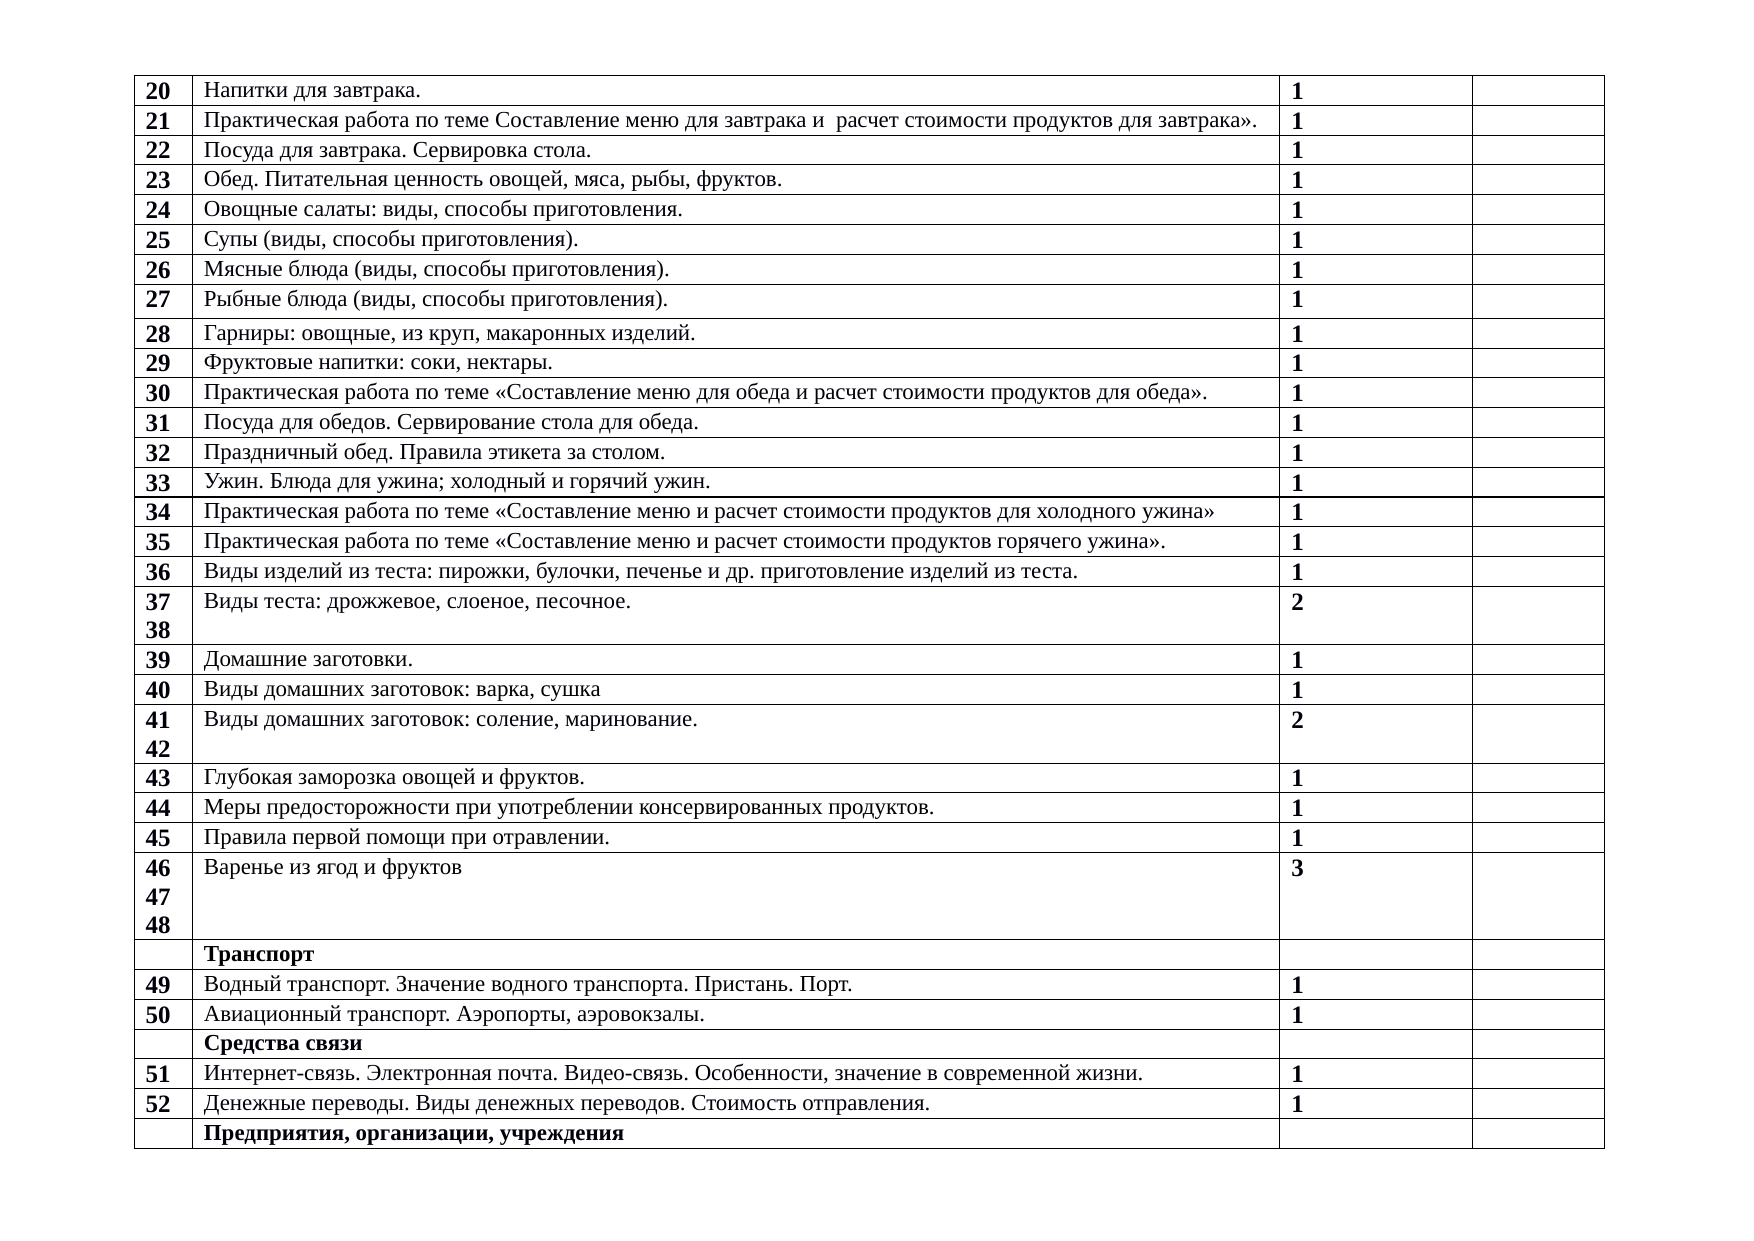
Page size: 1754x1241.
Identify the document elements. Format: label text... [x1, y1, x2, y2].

table_cell Ужин. Блюда для ужина; холодный и горячий ужин. [193, 468, 1279, 496]
table_cell [1473, 764, 1604, 792]
table_cell [1473, 645, 1604, 674]
table_cell Мясные блюда (виды, способы приготовления). [193, 255, 1279, 283]
table_cell [1473, 1119, 1604, 1148]
table_cell [1473, 285, 1604, 318]
table_cell [135, 940, 192, 969]
table_cell Супы (виды, способы приготовления). [193, 225, 1279, 254]
table_cell [1473, 793, 1604, 822]
table_cell 1 [1280, 498, 1472, 526]
table_cell 36 [135, 557, 192, 586]
table_cell 45 [135, 823, 192, 852]
table_cell [1473, 1000, 1604, 1028]
table_cell Правила первой помощи при отравлении. [193, 823, 1279, 852]
table_cell 32 [135, 438, 192, 467]
table_cell Практическая работа по теме «Составление меню и расчет стоимости продуктов горячего ужина». [193, 527, 1279, 556]
table_cell Фруктовые напитки: соки, нектары. [193, 349, 1279, 377]
table_cell Посуда для обедов. Сервирование стола для обеда. [193, 408, 1279, 437]
table_cell 24 [135, 195, 192, 224]
table_cell 20 [135, 76, 192, 105]
table_cell [135, 1119, 192, 1148]
table_cell 22 [135, 136, 192, 164]
table_cell [1473, 195, 1604, 224]
table_cell [1473, 165, 1604, 194]
table_cell 43 [135, 764, 192, 792]
table_cell [1473, 1089, 1604, 1118]
table_cell 1 [1280, 970, 1472, 999]
table_cell Виды теста: дрожжевое, слоеное, песочное. [193, 587, 1279, 644]
table_cell 3 [1280, 853, 1472, 939]
table_cell [135, 1030, 192, 1058]
table_cell 1 [1280, 76, 1472, 105]
table_cell [1280, 1030, 1472, 1058]
table_cell 1 [1280, 645, 1472, 674]
table_cell 27 [135, 285, 192, 318]
table_cell [1473, 587, 1604, 644]
table_cell Посуда для завтрака. Сервировка стола. [193, 136, 1279, 164]
table_cell [1473, 675, 1604, 704]
table_cell [1473, 1059, 1604, 1088]
table_cell [1473, 498, 1604, 526]
table_cell Гарниры: овощные, из круп, макаронных изделий. [193, 319, 1279, 347]
table_cell 1 [1280, 557, 1472, 586]
table_cell [1473, 823, 1604, 852]
table_cell [1473, 255, 1604, 283]
table_cell [1473, 468, 1604, 496]
table_cell Транспорт [193, 940, 1279, 969]
table_cell 1 [1280, 793, 1472, 822]
table_cell [1473, 378, 1604, 407]
table_cell Практическая работа по теме «Составление меню для обеда и расчет стоимости продуктов для обеда». [193, 378, 1279, 407]
table_cell 41 42 [135, 705, 192, 762]
table_cell 39 [135, 645, 192, 674]
table_cell 1 [1280, 378, 1472, 407]
table_cell 51 [135, 1059, 192, 1088]
table_cell 26 [135, 255, 192, 283]
table_cell [1473, 438, 1604, 467]
table_cell 1 [1280, 823, 1472, 852]
table_cell Варенье из ягод и фруктов [193, 853, 1279, 939]
table_cell Рыбные блюда (виды, способы приготовления). [193, 285, 1279, 318]
table_cell 29 [135, 349, 192, 377]
table_cell 25 [135, 225, 192, 254]
table_cell Домашние заготовки. [193, 645, 1279, 674]
table_cell 1 [1280, 319, 1472, 347]
table_cell Напитки для завтрака. [193, 76, 1279, 105]
table_cell 23 [135, 165, 192, 194]
table_cell 1 [1280, 675, 1472, 704]
table_cell [1280, 940, 1472, 969]
table_cell 1 [1280, 1059, 1472, 1088]
table_cell 50 [135, 1000, 192, 1028]
table_cell Овощные салаты: виды, способы приготовления. [193, 195, 1279, 224]
table_cell 52 [135, 1089, 192, 1118]
table_cell 2 [1280, 705, 1472, 762]
table_cell 44 [135, 793, 192, 822]
table_cell [1473, 319, 1604, 347]
table_cell Средства связи [193, 1030, 1279, 1058]
table_cell 1 [1280, 527, 1472, 556]
table_cell 30 [135, 378, 192, 407]
table_cell 1 [1280, 438, 1472, 467]
table_cell 31 [135, 408, 192, 437]
table_cell [1473, 136, 1604, 164]
table_cell [1473, 853, 1604, 939]
table_cell 1 [1280, 225, 1472, 254]
table_cell 28 [135, 319, 192, 347]
table_cell 1 [1280, 349, 1472, 377]
table_cell Предприятия, организации, учреждения [193, 1119, 1279, 1148]
table_cell Глубокая заморозка овощей и фруктов. [193, 764, 1279, 792]
table_cell 1 [1280, 764, 1472, 792]
table_cell [1473, 408, 1604, 437]
table_cell [1473, 970, 1604, 999]
table_cell 33 [135, 468, 192, 496]
table_cell Денежные переводы. Виды денежных переводов. Стоимость отправления. [193, 1089, 1279, 1118]
table_cell 1 [1280, 408, 1472, 437]
table_cell 1 [1280, 136, 1472, 164]
table_cell 49 [135, 970, 192, 999]
table_cell [1473, 106, 1604, 134]
table_cell [1473, 1030, 1604, 1058]
table_cell 21 [135, 106, 192, 134]
table_cell Меры предосторожности при употреблении консервированных продуктов. [193, 793, 1279, 822]
table_cell [1280, 1119, 1472, 1148]
table_cell 37 38 [135, 587, 192, 644]
table_cell Авиационный транспорт. Аэропорты, аэровокзалы. [193, 1000, 1279, 1028]
table_cell Водный транспорт. Значение водного транспорта. Пристань. Порт. [193, 970, 1279, 999]
table_cell 34 [135, 498, 192, 526]
table_cell 46 47 48 [135, 853, 192, 939]
table_cell 1 [1280, 1089, 1472, 1118]
table_cell 1 [1280, 255, 1472, 283]
table_cell 35 [135, 527, 192, 556]
table_cell 1 [1280, 106, 1472, 134]
table_cell Практическая работа по теме Составление меню для завтрака и расчет стоимости продуктов для завтрака». [193, 106, 1279, 134]
table_cell 1 [1280, 1000, 1472, 1028]
table_cell Интернет-связь. Электронная почта. Видео-связь. Особенности, значение в современной жизни. [193, 1059, 1279, 1088]
table_cell [1473, 76, 1604, 105]
table_cell [1473, 940, 1604, 969]
table_cell [1473, 349, 1604, 377]
table_cell [1473, 557, 1604, 586]
table_cell Праздничный обед. Правила этикета за столом. [193, 438, 1279, 467]
table_cell 1 [1280, 468, 1472, 496]
table_cell [1473, 225, 1604, 254]
table_cell Виды домашних заготовок: варка, сушка [193, 675, 1279, 704]
table_cell Виды изделий из теста: пирожки, булочки, печенье и др. приготовление изделий из теста. [193, 557, 1279, 586]
table_cell 1 [1280, 285, 1472, 318]
table_cell [1473, 527, 1604, 556]
table_cell 1 [1280, 195, 1472, 224]
table_cell 1 [1280, 165, 1472, 194]
table_cell [1473, 705, 1604, 762]
table_cell Практическая работа по теме «Составление меню и расчет стоимости продуктов для холодного ужина» [193, 498, 1279, 526]
table_cell Виды домашних заготовок: соление, маринование. [193, 705, 1279, 762]
table_cell 40 [135, 675, 192, 704]
table_cell 2 [1280, 587, 1472, 644]
table_cell Обед. Питательная ценность овощей, мяса, рыбы, фруктов. [193, 165, 1279, 194]
